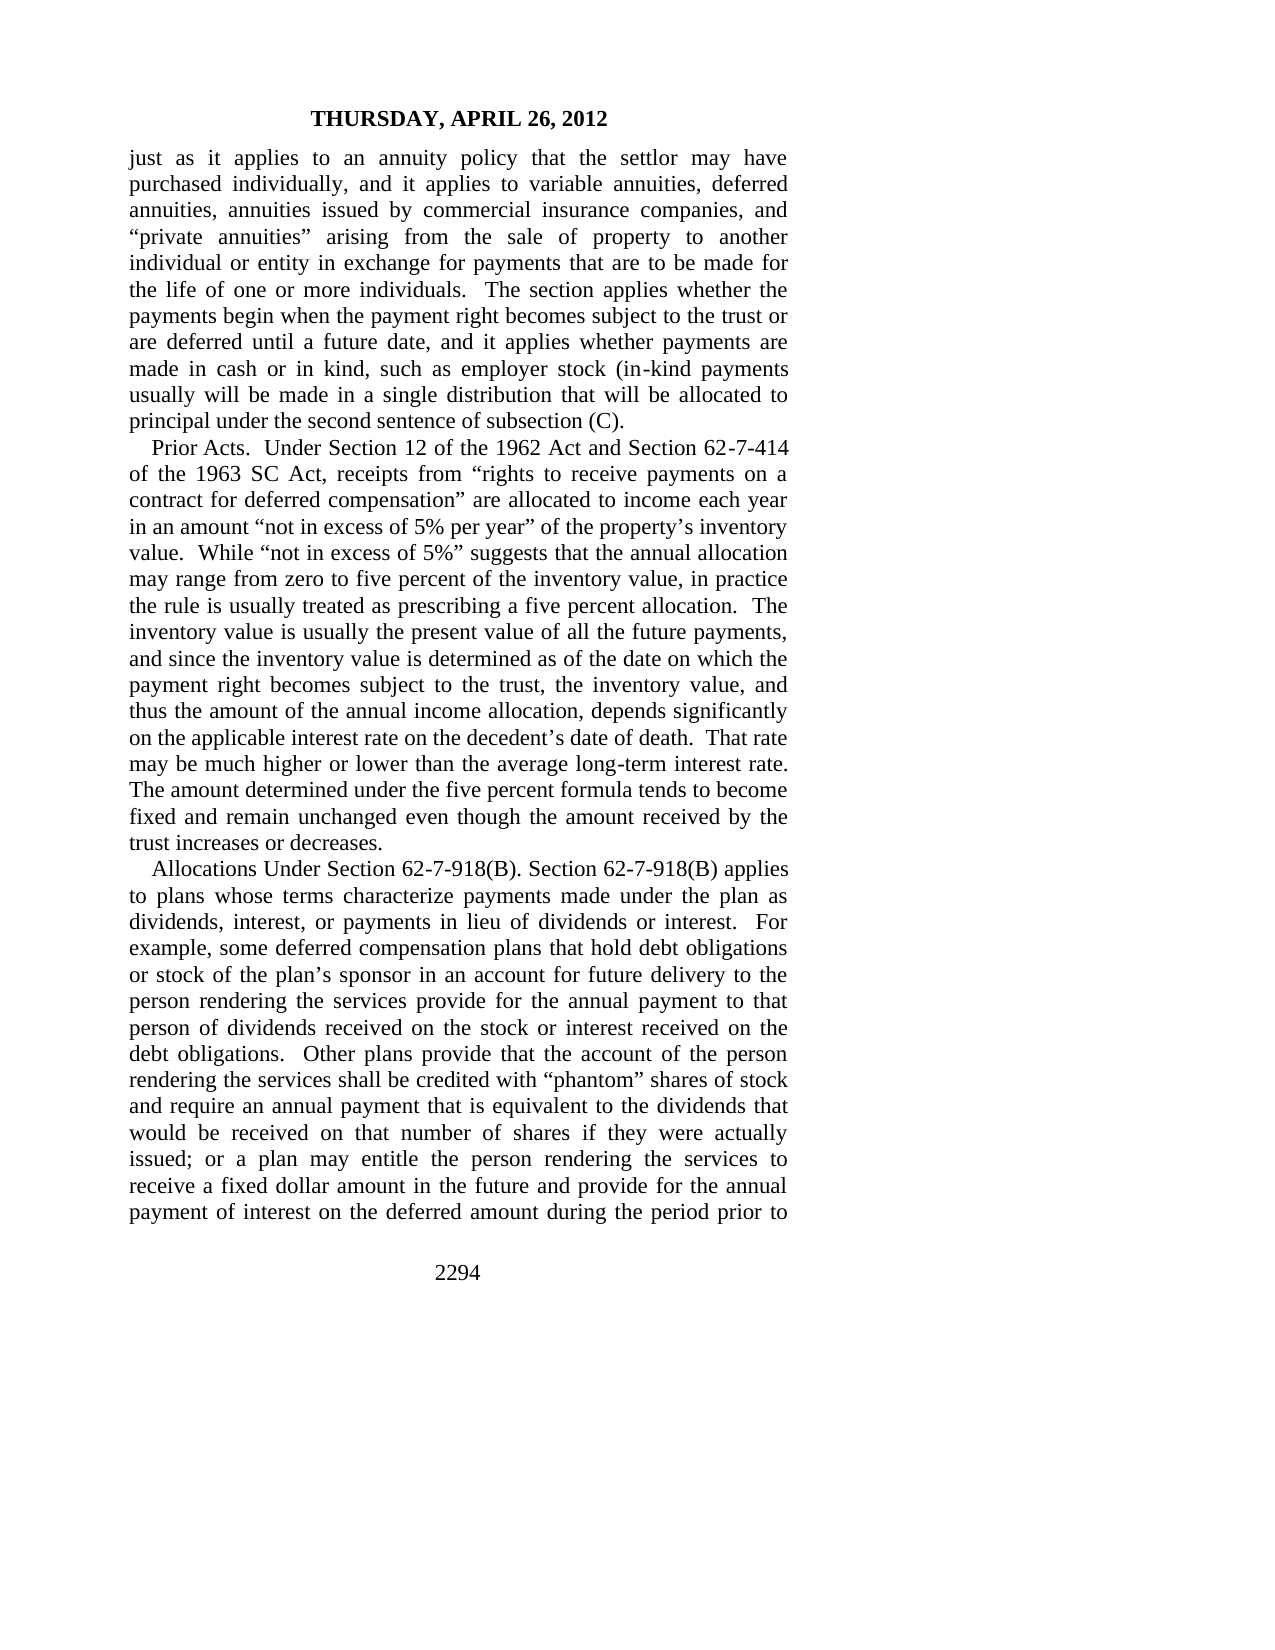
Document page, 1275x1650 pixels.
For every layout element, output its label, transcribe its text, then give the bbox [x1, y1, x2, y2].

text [129, 144, 789, 434]
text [129, 855, 789, 1224]
text Prior Acts. Under Section 12 of the 1962 Act and Section 62-7-414 of the 1963 SC Act, receipts from “rights to receive payments on a contract for deferred compensation” are allocated to income each year in an amount “not in excess of 5% per year” of the property’s inventory value. While “not in excess of 5%” suggests that the annual allocation may range from zero to five percent of the inventory value, in practice the rule is usually treated as prescribing a five percent allocation. The inventory value is usually the present value of all the future payments, and since the inventory value is determined as of the date on which the payment right becomes subject to the trust, the inventory value, and thus the amount of the annual income allocation, depends significantly on the applicable interest rate on the decedent’s date of death. That rate may be much higher or lower than the average long-term interest rate. The amount determined under the five percent formula tends to become fixed and remain unchanged even though the amount received by the trust increases or decreases. [129, 434, 789, 855]
